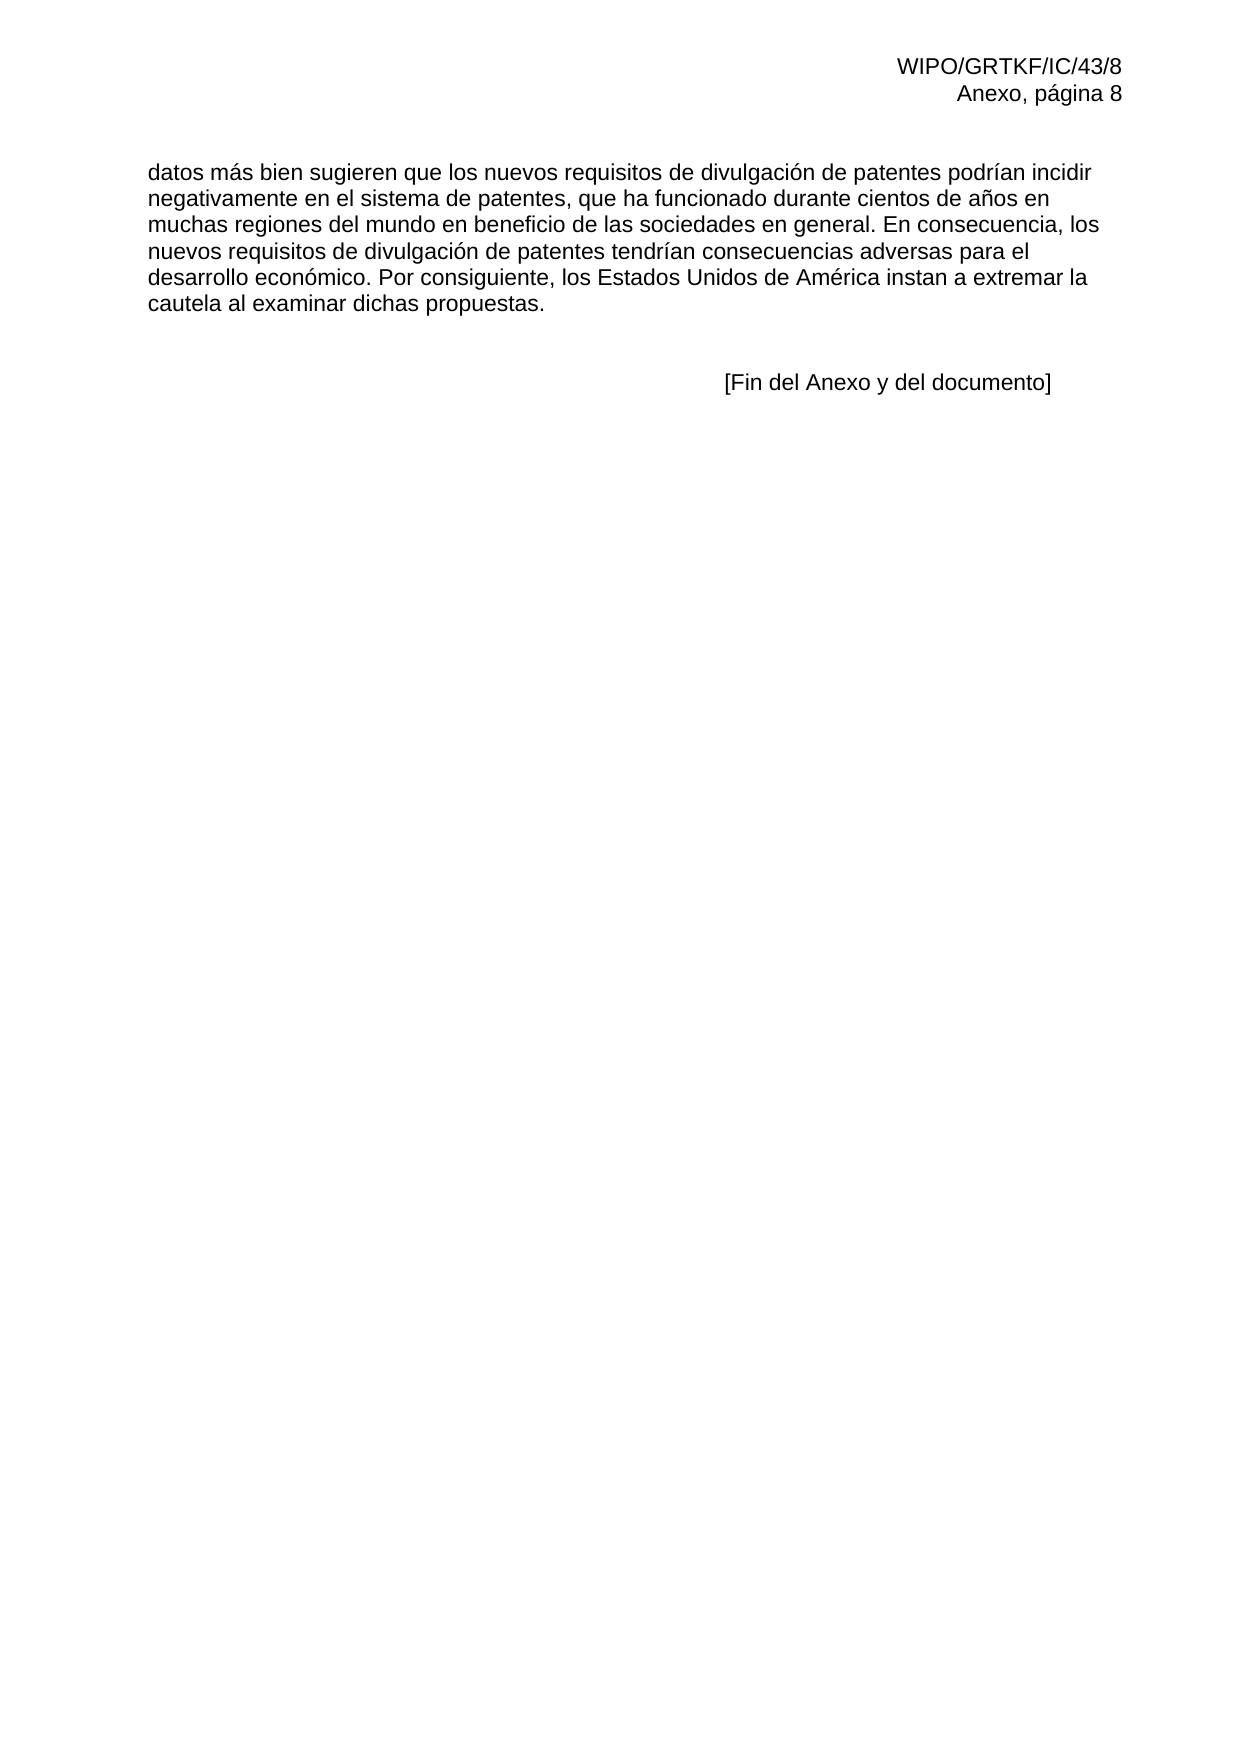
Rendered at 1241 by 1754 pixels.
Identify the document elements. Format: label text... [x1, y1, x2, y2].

text [Fin del Anexo y del documento] [724, 369, 1122, 396]
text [148, 158, 1122, 317]
